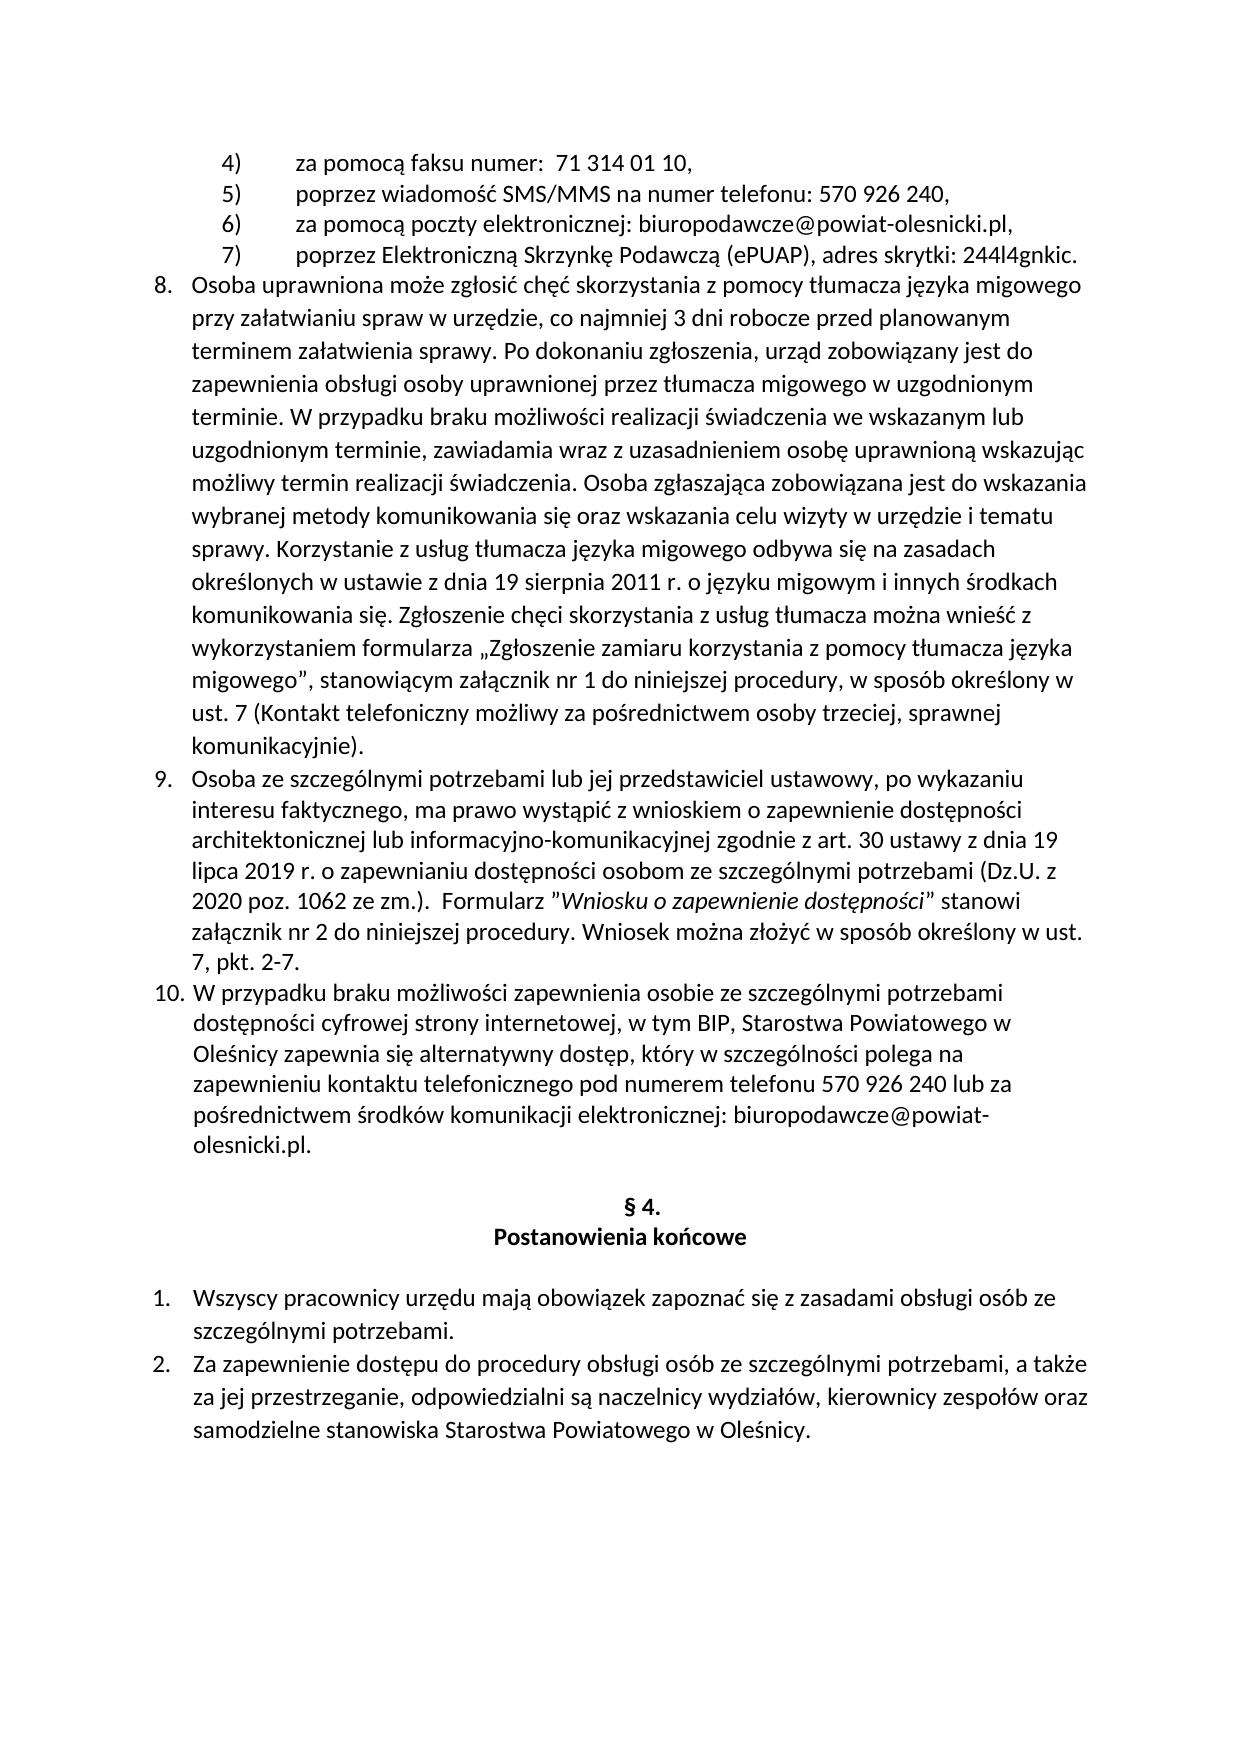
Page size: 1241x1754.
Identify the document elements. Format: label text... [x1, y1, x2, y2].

list Za zapewnienie dostępu do procedury obsługi osób ze szczególnymi potrzebami, a także za jej przestrzeganie, odpowiedzialni są naczelnicy wydziałów, kierownicy zespołów oraz samodzielne stanowiska Starostwa Powiatowego w Oleśnicy. [152, 1348, 1093, 1444]
text § 4. [148, 1160, 1093, 1221]
list interesu faktycznego, ma prawo wystąpić z wnioskiem o zapewnienie dostępności [191, 794, 1093, 824]
list Osoba uprawniona może zgłosić chęć skorzystania z pomocy tłumacza języka migowego przy załatwianiu spraw w urzędzie, co najmniej 3 dni robocze przed planowanym terminem załatwienia sprawy. Po dokonaniu zgłoszenia, urząd zobowiązany jest do zapewnienia obsługi osoby uprawnionej przez tłumacza migowego w uzgodnionym terminie. W przypadku braku możliwości realizacji świadczenia we wskazanym lub uzgodnionym terminie, zawiadamia wraz z uzasadnieniem osobę uprawnioną wskazując możliwy termin realizacji świadczenia. Osoba zgłaszająca zobowiązana jest do wskazania wybranej metody komunikowania się oraz wskazania celu wizyty w urzędzie i tematu sprawy. Korzystanie z usług tłumacza języka migowego odbywa się na zasadach określonych w ustawie z dnia 19 sierpnia 2011 r. o języku migowym i innych środkach komunikowania się. Zgłoszenie chęci skorzystania z usług tłumacza można wnieść z wykorzystaniem formularza „Zgłoszenie zamiaru korzystania z pomocy tłumacza języka migowego”, stanowiącym załącznik nr 1 do niniejszej procedury, w sposób określony w ust. 7 (Kontakt telefoniczny możliwy za pośrednictwem osoby trzeciej, sprawnej komunikacyjnie). [154, 270, 1093, 761]
list architektonicznej lub informacyjno-komunikacyjnej zgodnie z art. 30 ustawy z dnia 19 lipca 2019 r. o zapewnianiu dostępności osobom ze szczególnymi potrzebami (Dz.U. z 2020 poz. 1062 ze zm.). Formularz ”Wniosku o zapewnienie dostępności” stanowi załącznik nr 2 do niniejszej procedury. Wniosek można złożyć w sposób określony w ust. 7, pkt. 2-7. [191, 824, 1093, 977]
list Wszyscy pracownicy urzędu mają obowiązek zapoznać się z zasadami obsługi osób ze szczególnymi potrzebami. [152, 1282, 1093, 1346]
list poprzez Elektroniczną Skrzynkę Podawczą (ePUAP), adres skrytki: 244l4gnkic. [221, 239, 1093, 270]
list poprzez wiadomość SMS/MMS na numer telefonu: 570 926 240, [221, 178, 1093, 209]
list Osoba ze szczególnymi potrzebami lub jej przedstawiciel ustawowy, po wykazaniu [154, 763, 1093, 794]
list za pomocą faksu numer: 71 314 01 10, [221, 148, 1093, 178]
list za pomocą poczty elektronicznej: biuropodawcze@powiat-olesnicki.pl, [221, 209, 1093, 239]
list W przypadku braku możliwości zapewnienia osobie ze szczególnymi potrzebami dostępności cyfrowej strony internetowej, w tym BIP, Starostwa Powiatowego w Oleśnicy zapewnia się alternatywny dostęp, który w szczególności polega na zapewnieniu kontaktu telefonicznego pod numerem telefonu 570 926 240 lub za pośrednictwem środków komunikacji elektronicznej: biuropodawcze@powiat-olesnicki.pl. [154, 977, 1093, 1160]
text Postanowienia końcowe [148, 1221, 1093, 1252]
